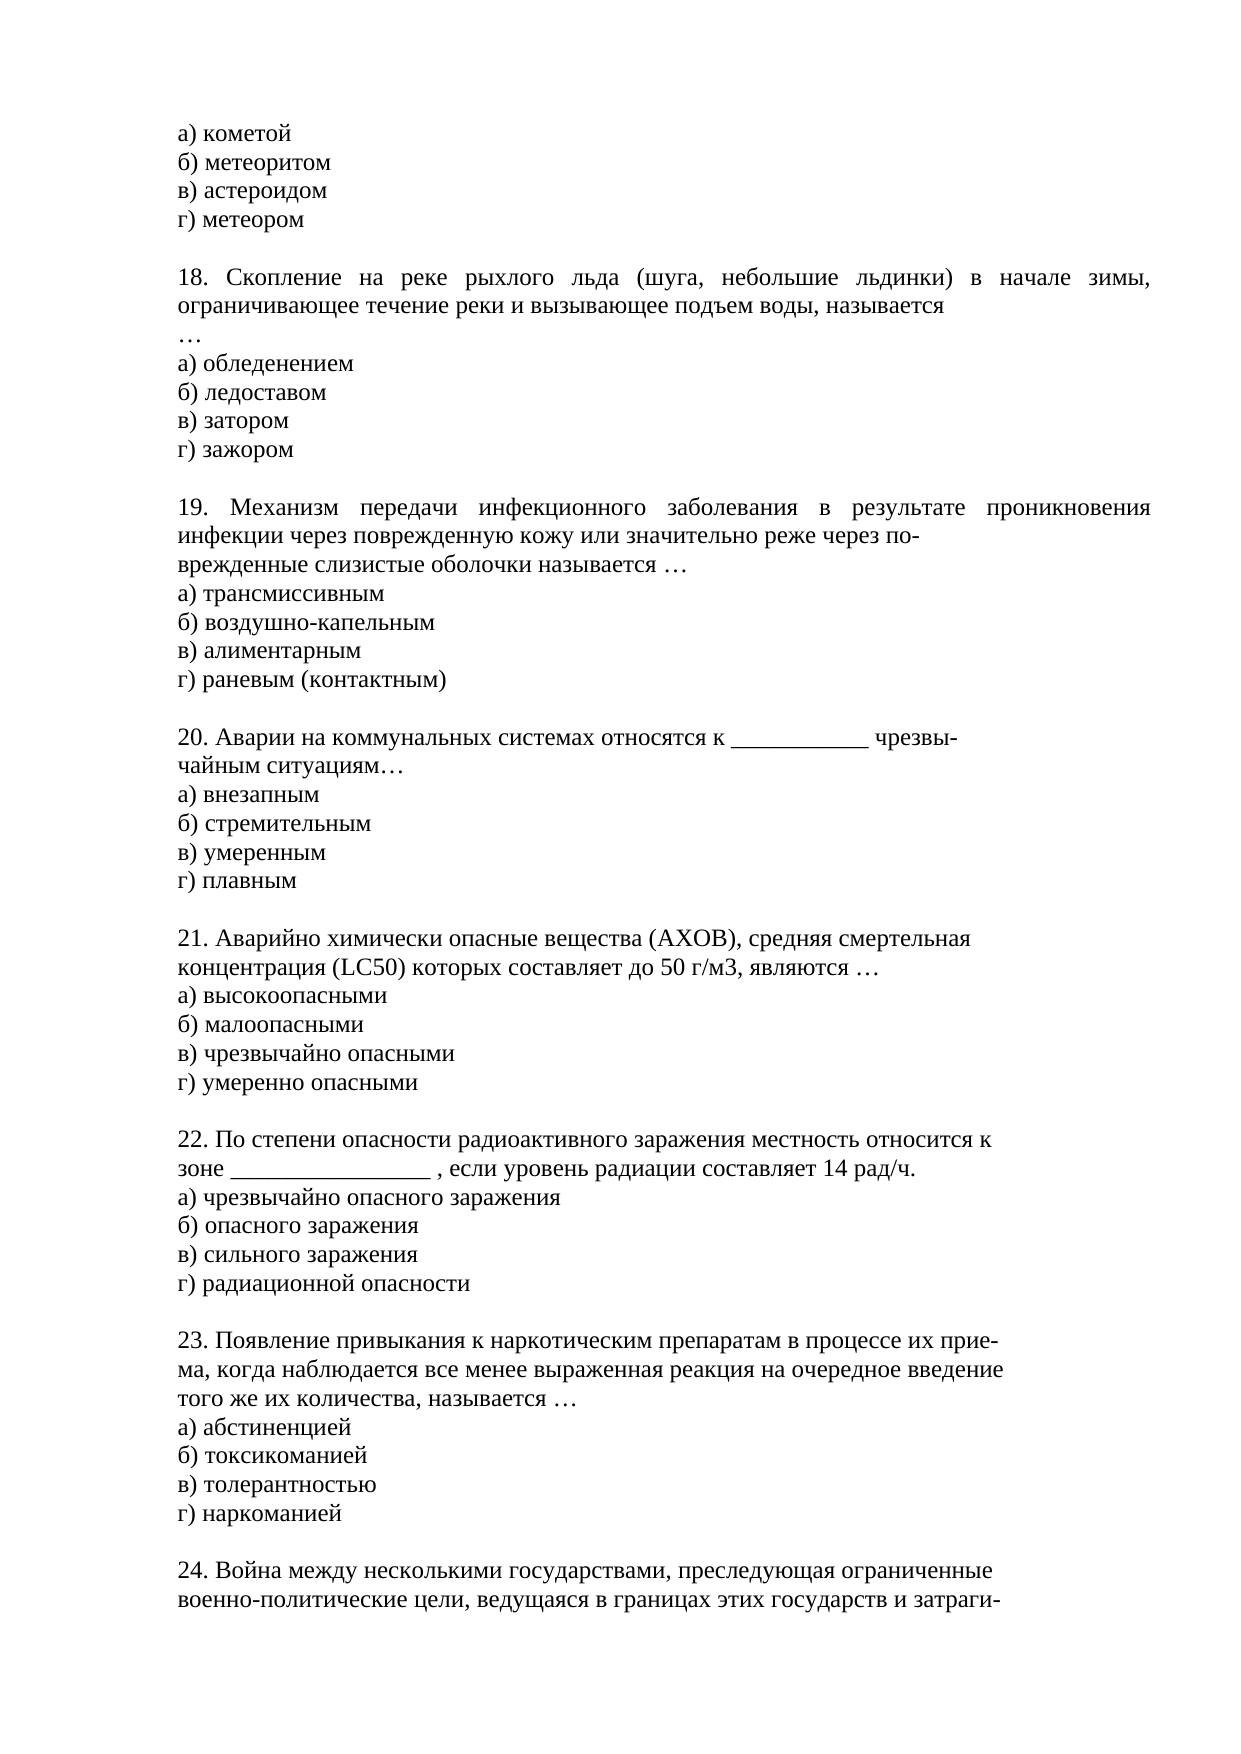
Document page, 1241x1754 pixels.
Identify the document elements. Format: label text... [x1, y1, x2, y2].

text в) умеренным [177, 837, 1152, 866]
text б) малоопасными [177, 1009, 1152, 1038]
text зоне ________________ , если уровень радиации составляет 14 рад/ч. [177, 1153, 1152, 1182]
text чайным ситуациям… [177, 751, 1152, 779]
text б) воздушно-капельным [177, 607, 1152, 636]
text концентрация (LC50) которых составляет до 50 г/м3, являются … [177, 952, 1152, 981]
text в) затором [177, 406, 1152, 434]
text г) раневым (контактным) [177, 664, 1152, 693]
text г) зажором [177, 434, 1152, 463]
text в) толерантностью [177, 1469, 1152, 1498]
text а) чрезвычайно опасного заражения [177, 1182, 1152, 1211]
text в) алиментарным [177, 636, 1152, 664]
text б) опасного заражения [177, 1211, 1152, 1239]
text 20. Аварии на коммунальных системах относятся к ___________ чрезвы- [177, 722, 1152, 751]
text в) сильного заражения [177, 1239, 1152, 1268]
text 23. Появление привыкания к наркотическим препаратам в процессе их прие- [177, 1326, 1152, 1354]
text ма, когда наблюдается все менее выраженная реакция на очередное введение [177, 1354, 1152, 1383]
text 24. Война между несколькими государствами, преследующая ограниченные [177, 1556, 1152, 1584]
text а) абстиненцией [177, 1412, 1152, 1441]
text б) ледоставом [177, 377, 1152, 406]
text военно-политические цели, ведущаяся в границах этих государств и затраги- [177, 1584, 1152, 1613]
text а) высокоопасными [177, 981, 1152, 1009]
text б) метеоритом [177, 147, 1152, 176]
text 22. По степени опасности радиоактивного заражения местность относится к [177, 1124, 1152, 1153]
text 19. Механизм передачи инфекционного заболевания в результате проникновения инфекции через поврежденную кожу или значительно реже через по- [177, 492, 1152, 549]
text а) внезапным [177, 779, 1152, 808]
text … [177, 319, 1152, 348]
text г) плавным [177, 866, 1152, 894]
text 21. Аварийно химически опасные вещества (АХОВ), средняя смертельная [177, 923, 1152, 952]
text г) метеором [177, 204, 1152, 233]
text врежденные слизистые оболочки называется … [177, 549, 1152, 578]
text г) наркоманией [177, 1498, 1152, 1527]
text г) радиационной опасности [177, 1268, 1152, 1297]
text б) токсикоманией [177, 1441, 1152, 1469]
text того же их количества, называется … [177, 1383, 1152, 1412]
text б) стремительным [177, 808, 1152, 837]
text г) умеренно опасными [177, 1067, 1152, 1096]
text в) чрезвычайно опасными [177, 1038, 1152, 1067]
text а) трансмиссивным [177, 578, 1152, 607]
text а) кометой [177, 118, 1152, 147]
text а) обледенением [177, 348, 1152, 377]
text 18. Скопление на реке рыхлого льда (шуга, небольшие льдинки) в начале зимы, ограничивающее течение реки и вызывающее подъем воды, называется [177, 262, 1152, 319]
text в) астероидом [177, 176, 1152, 204]
